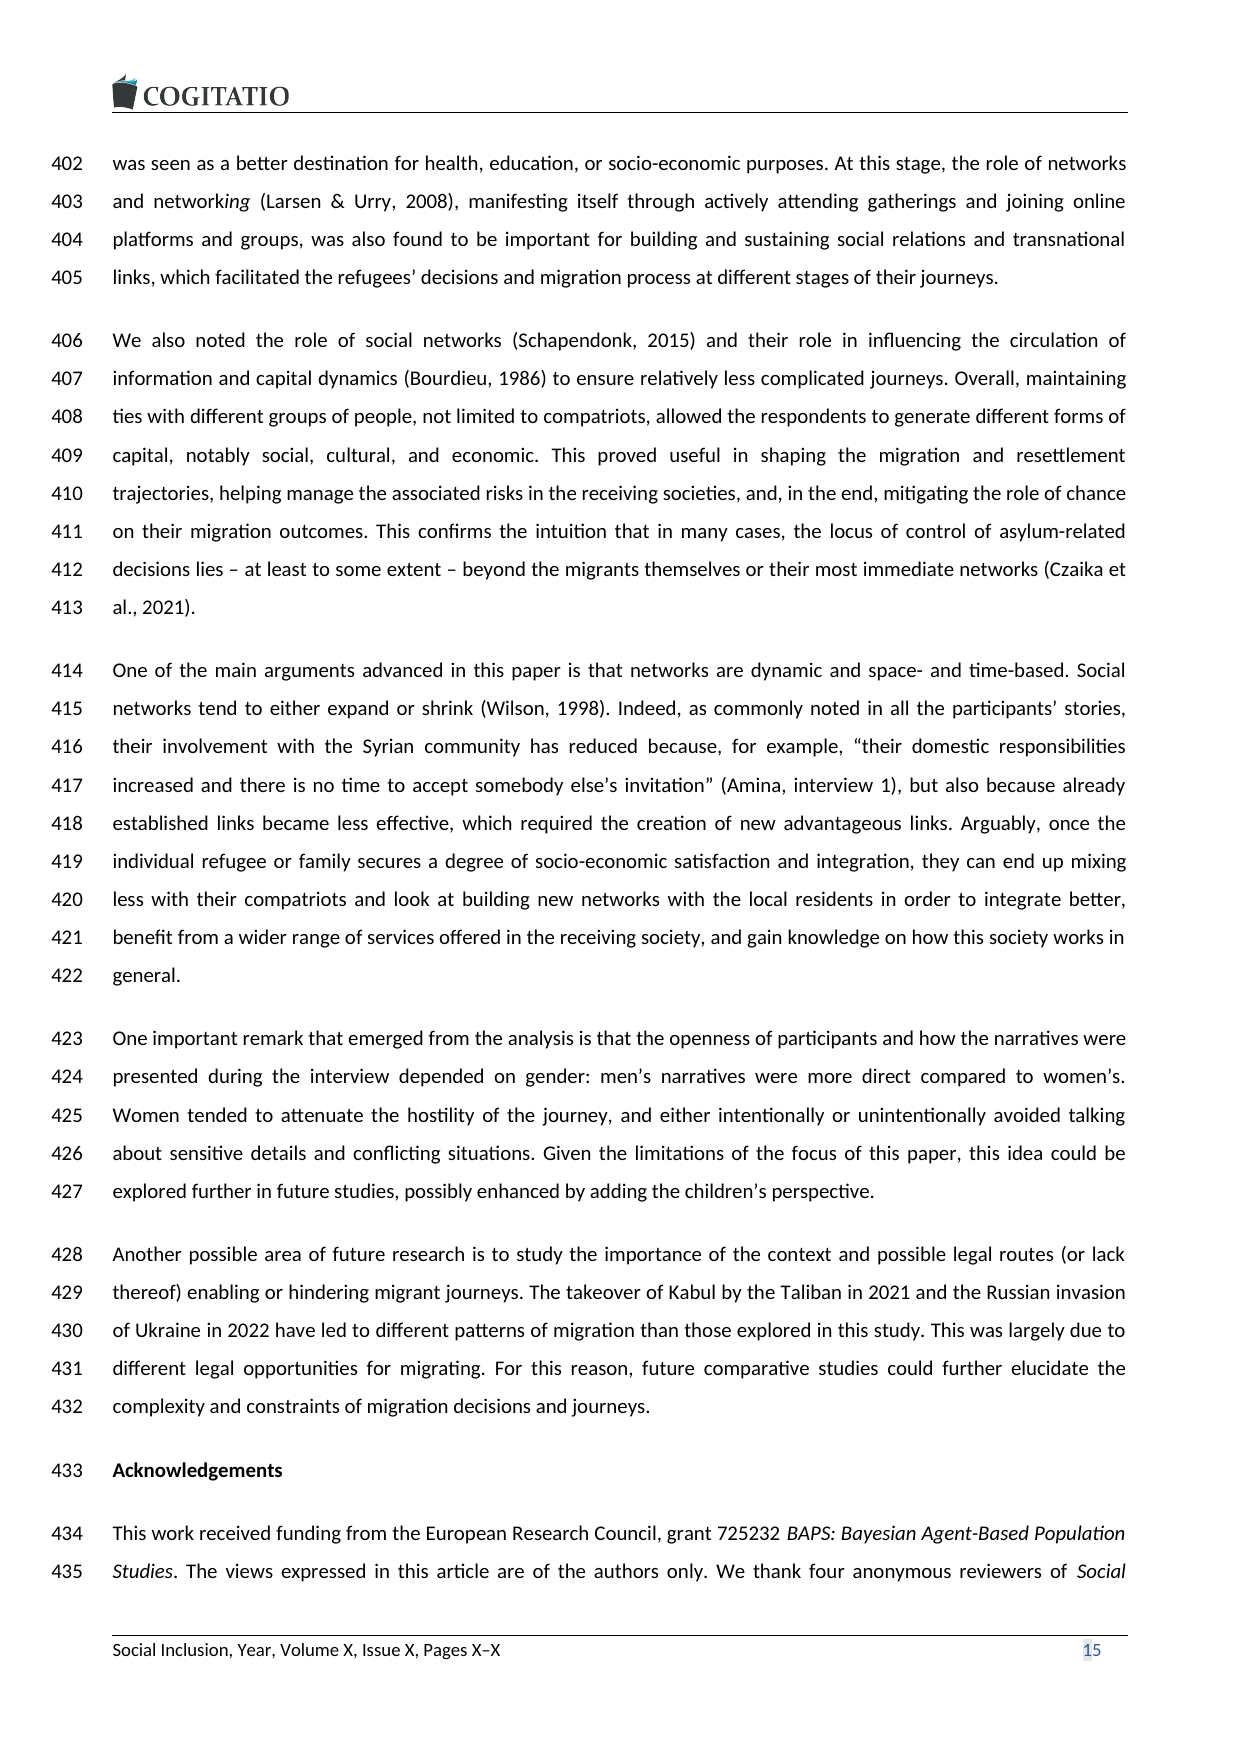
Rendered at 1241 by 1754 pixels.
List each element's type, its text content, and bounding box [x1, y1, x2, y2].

text We also noted the role of social networks (Schapendonk, 2015) and their role in influencing the circulation of information and capital dynamics (Bourdieu, 1986) to ensure relatively less complicated journeys. Overall, maintaining ties with different groups of people, not limited to compatriots, allowed the respondents to generate different forms of capital, notably social, cultural, and economic. This proved useful in shaping the migration and resettlement trajectories, helping manage the associated risks in the receiving societies, and, in the end, mitigating the role of chance on their migration outcomes. This confirms the intuition that in many cases, the locus of control of asylum-related decisions lies – at least to some extent – beyond the migrants themselves or their most immediate networks (Czaika et al., 2021). [112, 327, 1128, 620]
subtitle Acknowledgements [112, 1457, 1128, 1482]
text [112, 150, 1128, 290]
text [112, 1520, 1128, 1583]
text Another possible area of future research is to study the importance of the context and possible legal routes (or lack thereof) enabling or hindering migrant journeys. The takeover of Kabul by the Taliban in 2021 and the Russian invasion of Ukraine in 2022 have led to different patterns of migration than those explored in this study. This was largely due to different legal opportunities for migrating. For this reason, future comparative studies could further elucidate the complexity and constraints of migration decisions and journeys. [112, 1241, 1128, 1419]
picture [112, 73, 289, 110]
text One of the main arguments advanced in this paper is that networks are dynamic and space- and time-based. Social networks tend to either expand or shrink (Wilson, 1998). Indeed, as commonly noted in all the participants’ stories, their involvement with the Syrian community has reduced because, for example, “their domestic responsibilities increased and there is no time to accept somebody else’s invitation” (Amina, interview 1), but also because already established links became less effective, which required the creation of new advantageous links. Arguably, once the individual refugee or family secures a degree of socio-economic satisfaction and integration, they can end up mixing less with their compatriots and look at building new networks with the local residents in order to integrate better, benefit from a wider range of services offered in the receiving society, and gain knowledge on how this society works in general. [112, 657, 1128, 988]
text One important remark that emerged from the analysis is that the openness of participants and how the narratives were presented during the interview depended on gender: men’s narratives were more direct compared to women’s. Women tended to attenuate the hostility of the journey, and either intentionally or unintentionally avoided talking about sensitive details and conflicting situations. Given the limitations of the focus of this paper, this idea could be explored further in future studies, possibly enhanced by adding the children’s perspective. [112, 1026, 1128, 1203]
